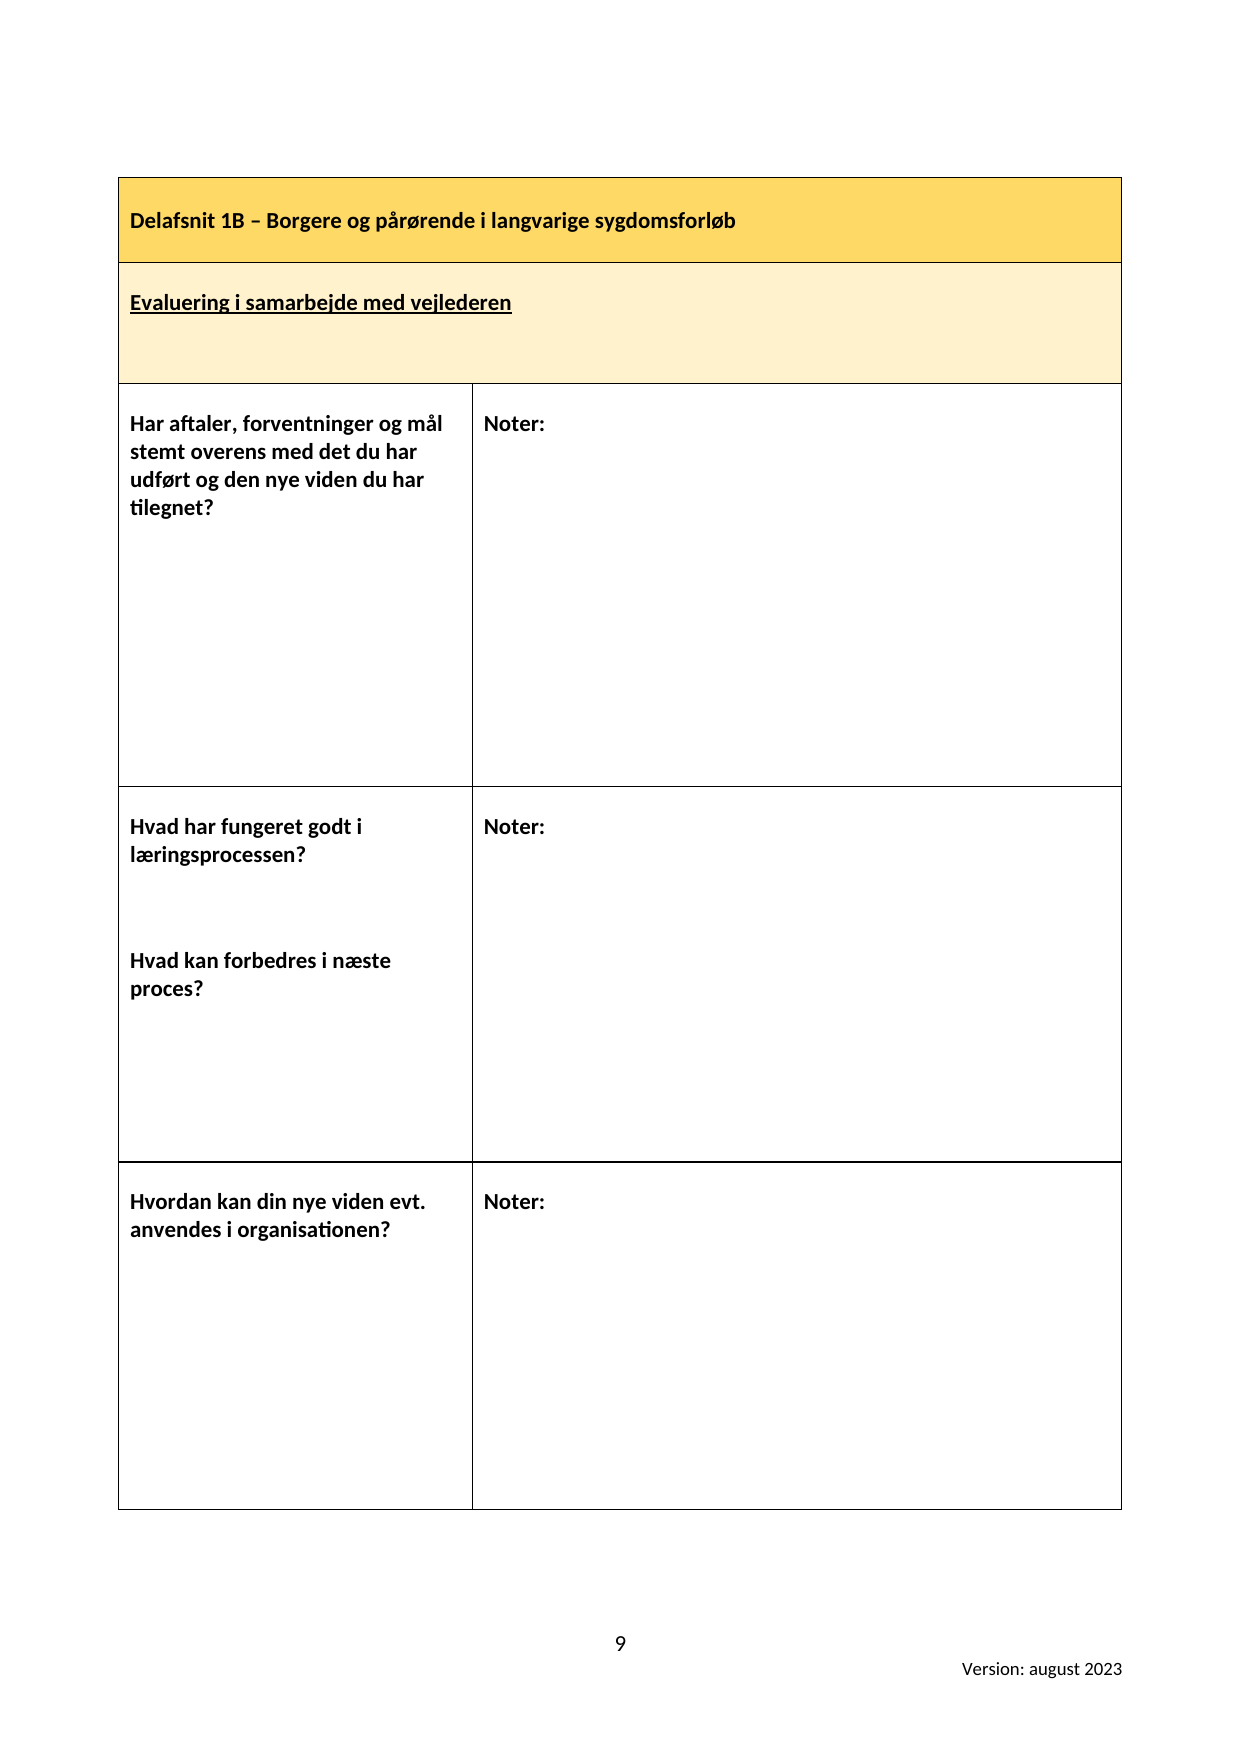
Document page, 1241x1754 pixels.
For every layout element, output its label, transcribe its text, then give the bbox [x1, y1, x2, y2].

table_cell Noter: [473, 384, 1121, 786]
table_cell Noter: [473, 1163, 1121, 1508]
table_cell Hvad har fungeret godt i læringsprocessen? Hvad kan forbedres i næste proces? [119, 787, 472, 1161]
table_cell Evaluering i samarbejde med vejlederen [119, 263, 1121, 383]
table_cell Hvordan kan din nye viden evt. anvendes i organisationen? [119, 1163, 472, 1508]
table_cell Har aftaler, forventninger og mål stemt overens med det du har udført og den nye viden du har tilegnet? [119, 384, 472, 786]
table_cell Noter: [473, 787, 1121, 1161]
table_header Delafsnit 1B – Borgere og pårørende i langvarige sygdomsforløb [119, 178, 1121, 262]
